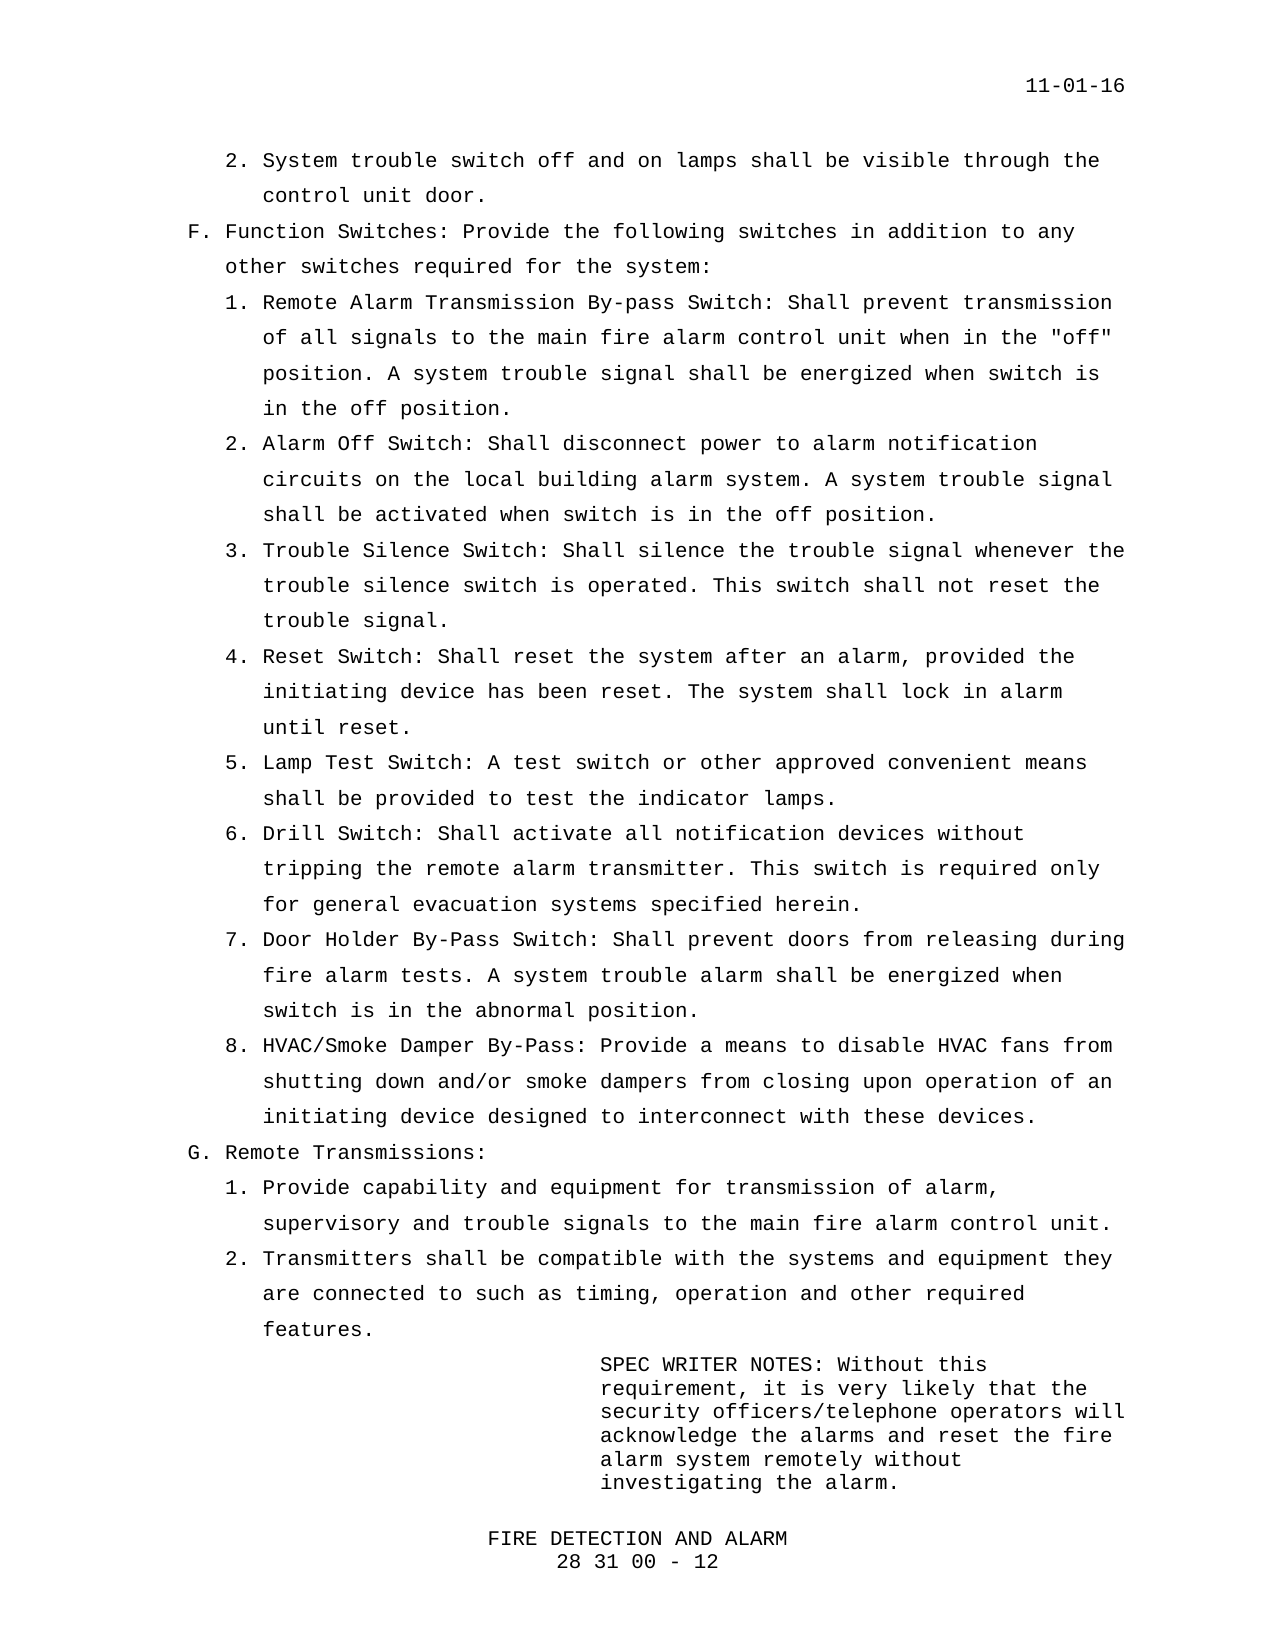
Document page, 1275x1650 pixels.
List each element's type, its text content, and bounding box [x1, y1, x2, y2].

text 2. Alarm Off Switch: Shall disconnect power to alarm notification circuits on the local building alarm system. A system trouble signal shall be activated when switch is in the off position. [225, 433, 1125, 528]
text 2. Transmitters shall be compatible with the systems and equipment they are connected to such as timing, operation and other required features. [225, 1248, 1125, 1342]
text 4. Reset Switch: Shall reset the system after an alarm, provided the initiating device has been reset. The system shall lock in alarm until reset. [225, 646, 1125, 740]
text 1. Provide capability and equipment for transmission of alarm, supervisory and trouble signals to the main fire alarm control unit. [225, 1177, 1125, 1236]
text 6. Drill Switch: Shall activate all notification devices without tripping the remote alarm transmitter. This switch is required only for general evacuation systems specified herein. [225, 823, 1125, 917]
text 3. Trouble Silence Switch: Shall silence the trouble signal whenever the trouble silence switch is operated. This switch shall not reset the trouble signal. [225, 539, 1125, 634]
text 8. HVAC/Smoke Damper By-Pass: Provide a means to disable HVAC fans from shutting down and/or smoke dampers from closing upon operation of an initiating device designed to interconnect with these devices. [225, 1035, 1125, 1130]
text 2. System trouble switch off and on lamps shall be visible through the control unit door. [225, 150, 1125, 209]
text 5. Lamp Test Switch: A test switch or other approved convenient means shall be provided to test the indicator lamps. [225, 752, 1125, 811]
text G. Remote Transmissions: [187, 1142, 1125, 1165]
text SPEC WRITER NOTES: Without this requirement, it is very likely that the security officers/telephone operators will acknowledge the alarms and reset the fire alarm system remotely without investigating the alarm. [600, 1354, 1125, 1496]
text F. Function Switches: Provide the following switches in addition to any other switches required for the system: [187, 221, 1125, 280]
text 1. Remote Alarm Transmission By-pass Switch: Shall prevent transmission of all signals to the main fire alarm control unit when in the "off" position. A system trouble signal shall be energized when switch is in the off position. [225, 292, 1125, 422]
text 7. Door Holder By-Pass Switch: Shall prevent doors from releasing during fire alarm tests. A system trouble alarm shall be energized when switch is in the abnormal position. [225, 929, 1125, 1024]
